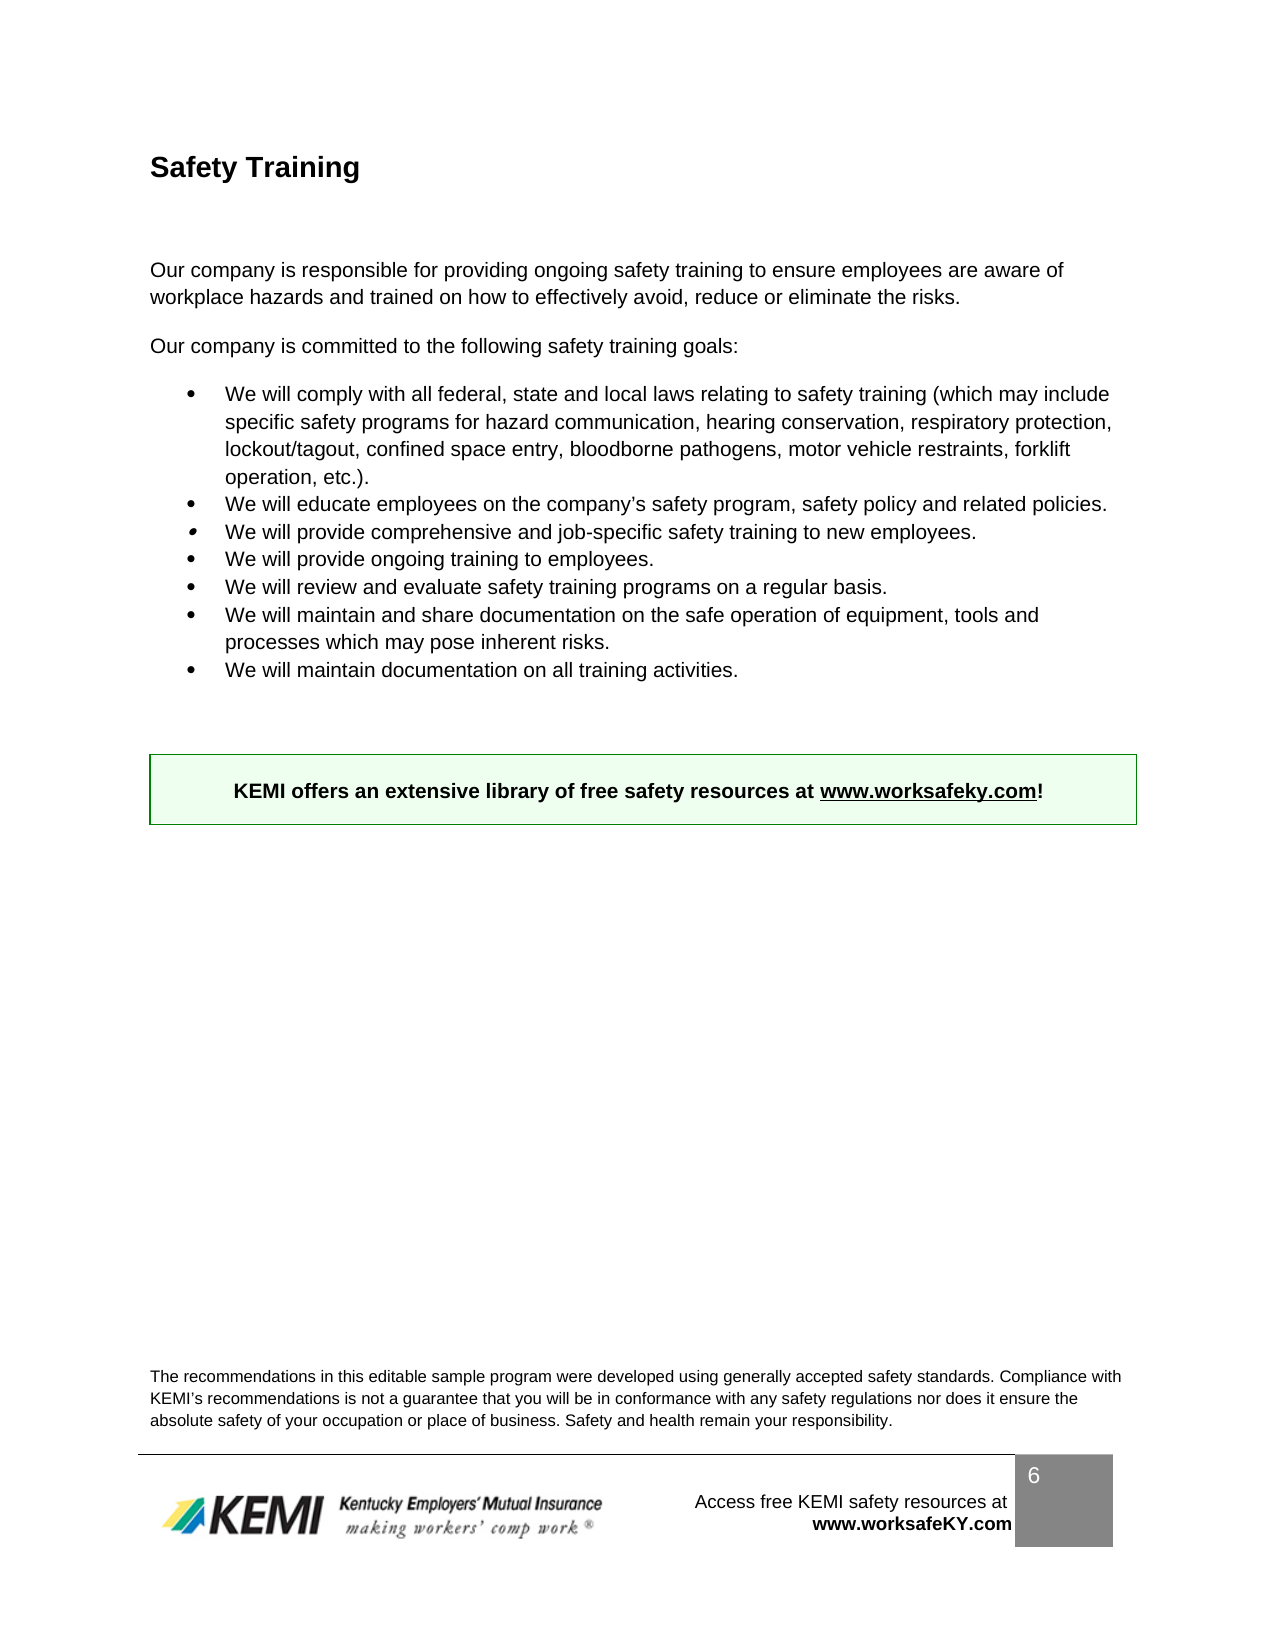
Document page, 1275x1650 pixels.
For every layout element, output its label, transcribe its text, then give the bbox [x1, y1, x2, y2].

list We will maintain documentation on all training activities. [187, 657, 1125, 682]
text Our company is committed to the following safety training goals: [150, 333, 1125, 357]
text Safety Training [150, 150, 1125, 183]
list We will review and evaluate safety training programs on a regular basis. [187, 575, 1125, 599]
text Our company is responsible for providing ongoing safety training to ensure employees are aware of workplace hazards and trained on how to effectively avoid, reduce or eliminate the risks. [150, 258, 1125, 309]
picture [161, 1491, 617, 1540]
list We will provide comprehensive and job-specific safety training to new employees. [187, 519, 1125, 544]
list We will maintain and share documentation on the safe operation of equipment, tools and processes which may pose inherent risks. [187, 602, 1125, 654]
list We will comply with all federal, state and local laws relating to safety training (which may include specific safety programs for hazard communication, hearing conservation, respiratory protection, lockout/tagout, confined space entry, bloodborne pathogens, motor vehicle restraints, forklift operation, etc.). [187, 382, 1125, 488]
list We will educate employees on the company’s safety program, safety policy and related policies. [187, 492, 1125, 516]
list We will provide ongoing training to employees. [187, 547, 1125, 571]
table_header KEMI offers an extensive library of free safety resources at www.worksafeky.com! [151, 755, 1136, 823]
